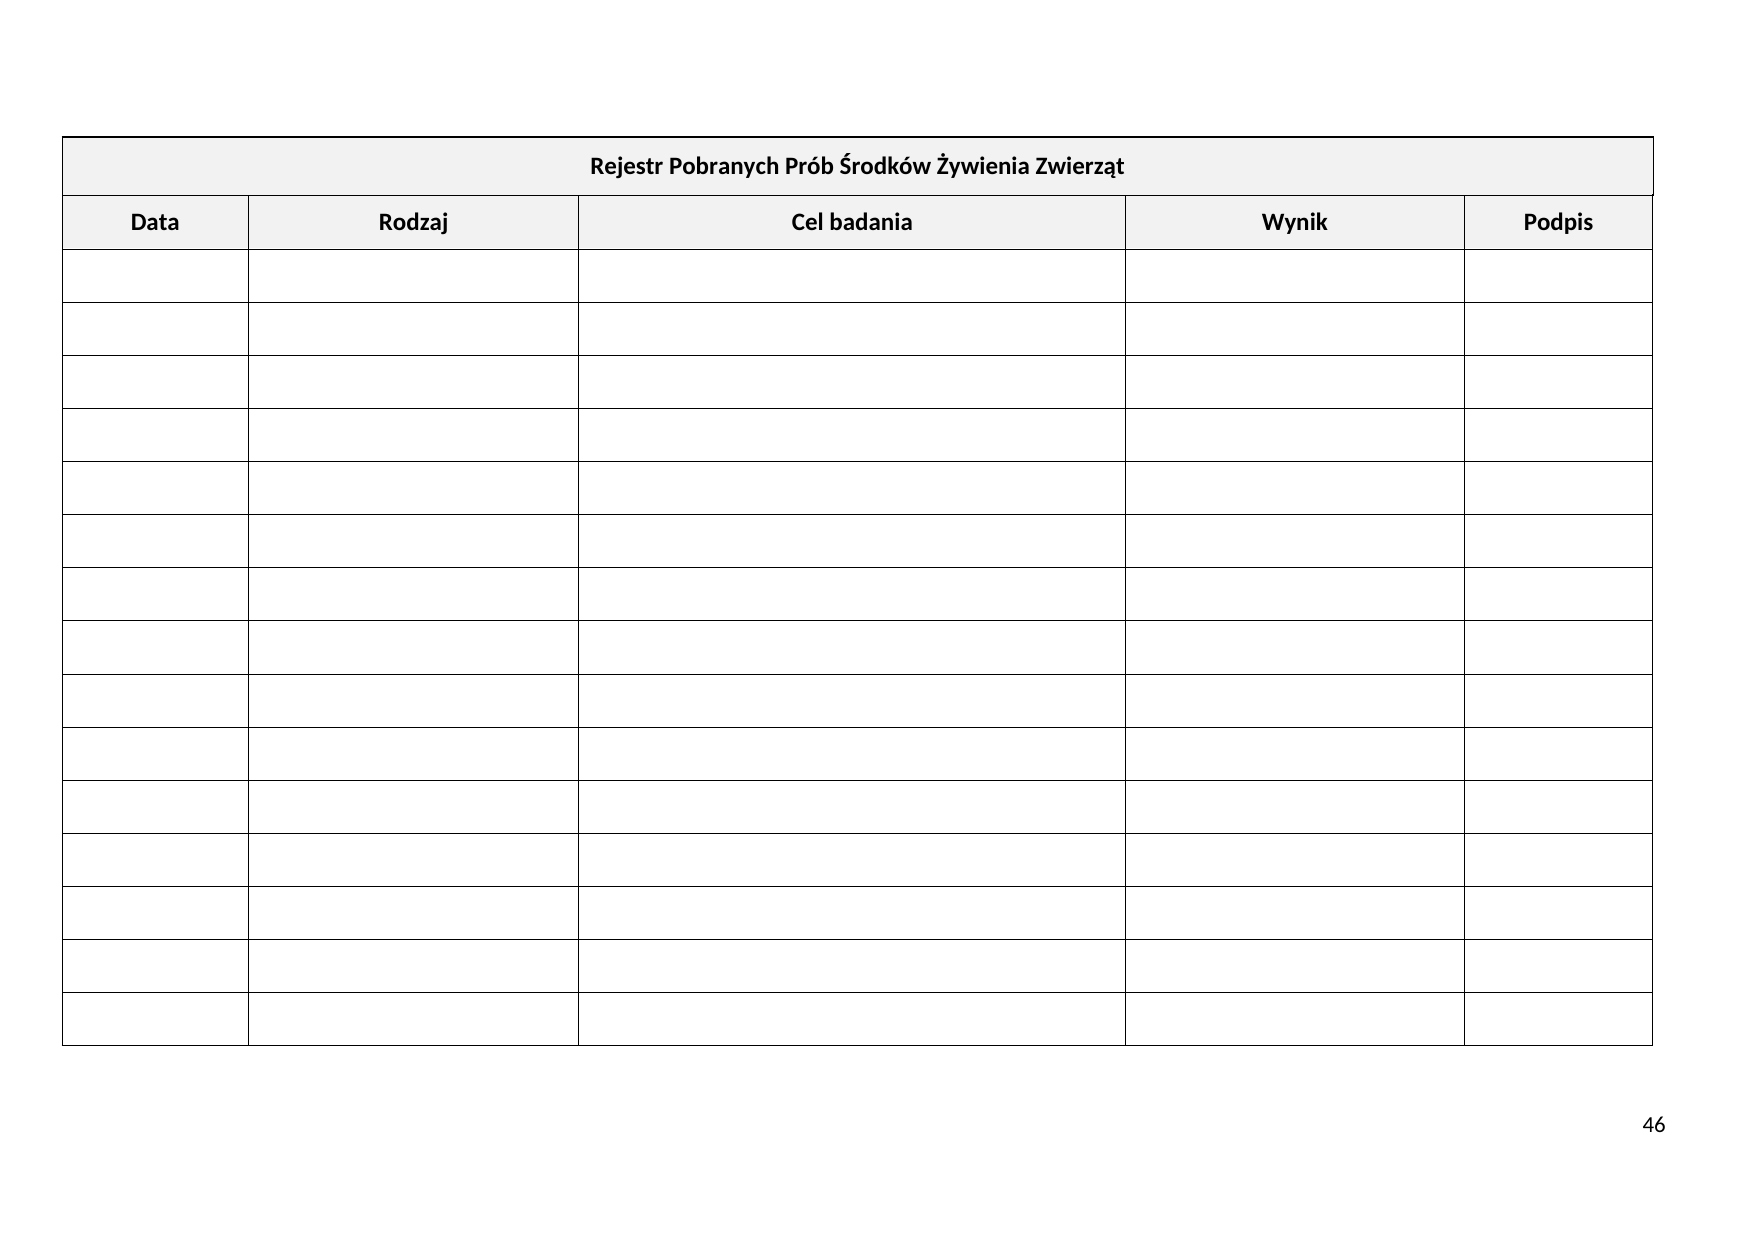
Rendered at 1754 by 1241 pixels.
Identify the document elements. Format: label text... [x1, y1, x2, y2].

table_cell [579, 940, 1125, 992]
table_cell [579, 887, 1125, 939]
table_cell [1126, 940, 1464, 992]
table_cell [63, 993, 248, 1045]
table_cell [249, 781, 578, 833]
table_cell [249, 568, 578, 620]
table_cell [249, 940, 578, 992]
table_cell [579, 515, 1125, 567]
table_cell [1465, 993, 1652, 1045]
table_cell [1126, 462, 1464, 514]
table_cell [1126, 356, 1464, 408]
table_cell [1465, 675, 1652, 727]
table_cell [1126, 834, 1464, 886]
table_cell [1126, 728, 1464, 780]
table_cell [249, 250, 578, 302]
table_cell [1465, 887, 1652, 939]
table_cell [249, 303, 578, 355]
table_cell [1126, 250, 1464, 302]
table_cell [579, 728, 1125, 780]
table_cell Wynik [1126, 196, 1464, 248]
table_cell [1465, 303, 1652, 355]
table_cell [63, 250, 248, 302]
table_cell [249, 887, 578, 939]
table_cell [63, 356, 248, 408]
table_cell [63, 568, 248, 620]
table_cell [249, 834, 578, 886]
table_cell [1126, 781, 1464, 833]
table_cell Cel badania [579, 196, 1125, 248]
table_cell [579, 834, 1125, 886]
table_cell [1126, 515, 1464, 567]
table_cell [1465, 250, 1652, 302]
table_cell [249, 409, 578, 461]
table_cell [249, 621, 578, 673]
table_cell [1465, 834, 1652, 886]
table_cell [63, 515, 248, 567]
table_cell [249, 462, 578, 514]
table_cell Podpis [1465, 196, 1652, 248]
table_cell [63, 887, 248, 939]
table_cell [249, 356, 578, 408]
table_cell [1126, 409, 1464, 461]
table_cell [1126, 675, 1464, 727]
table_cell [579, 781, 1125, 833]
table_cell [249, 675, 578, 727]
table_cell [249, 993, 578, 1045]
table_cell [579, 675, 1125, 727]
table_cell [63, 675, 248, 727]
table_cell [63, 728, 248, 780]
table_cell [1126, 303, 1464, 355]
table_cell [1465, 356, 1652, 408]
table_cell [1465, 515, 1652, 567]
table_cell [579, 462, 1125, 514]
table_cell [63, 303, 248, 355]
table_cell [1126, 887, 1464, 939]
table_cell [1126, 568, 1464, 620]
table_cell [579, 993, 1125, 1045]
table_cell [1465, 728, 1652, 780]
table_cell [63, 940, 248, 992]
table_cell [1465, 621, 1652, 673]
table_cell [579, 250, 1125, 302]
table_cell [63, 621, 248, 673]
table_cell [1465, 781, 1652, 833]
table_cell [1465, 568, 1652, 620]
table_cell [579, 303, 1125, 355]
table_cell [579, 356, 1125, 408]
table_cell [1126, 621, 1464, 673]
table_cell [63, 462, 248, 514]
table_cell [249, 515, 578, 567]
table_cell [1465, 462, 1652, 514]
table_cell [579, 409, 1125, 461]
table_cell [579, 568, 1125, 620]
table_cell [1465, 940, 1652, 992]
table_cell [1465, 409, 1652, 461]
table_cell [249, 728, 578, 780]
table_cell [63, 834, 248, 886]
table_cell [1126, 993, 1464, 1045]
table_cell [63, 409, 248, 461]
table_cell Data [63, 196, 248, 248]
table_cell [63, 781, 248, 833]
table_cell [579, 621, 1125, 673]
table_cell Rodzaj [249, 196, 578, 248]
table_header Rejestr Pobranych Prób Środków Żywienia Zwierząt [63, 138, 1653, 195]
